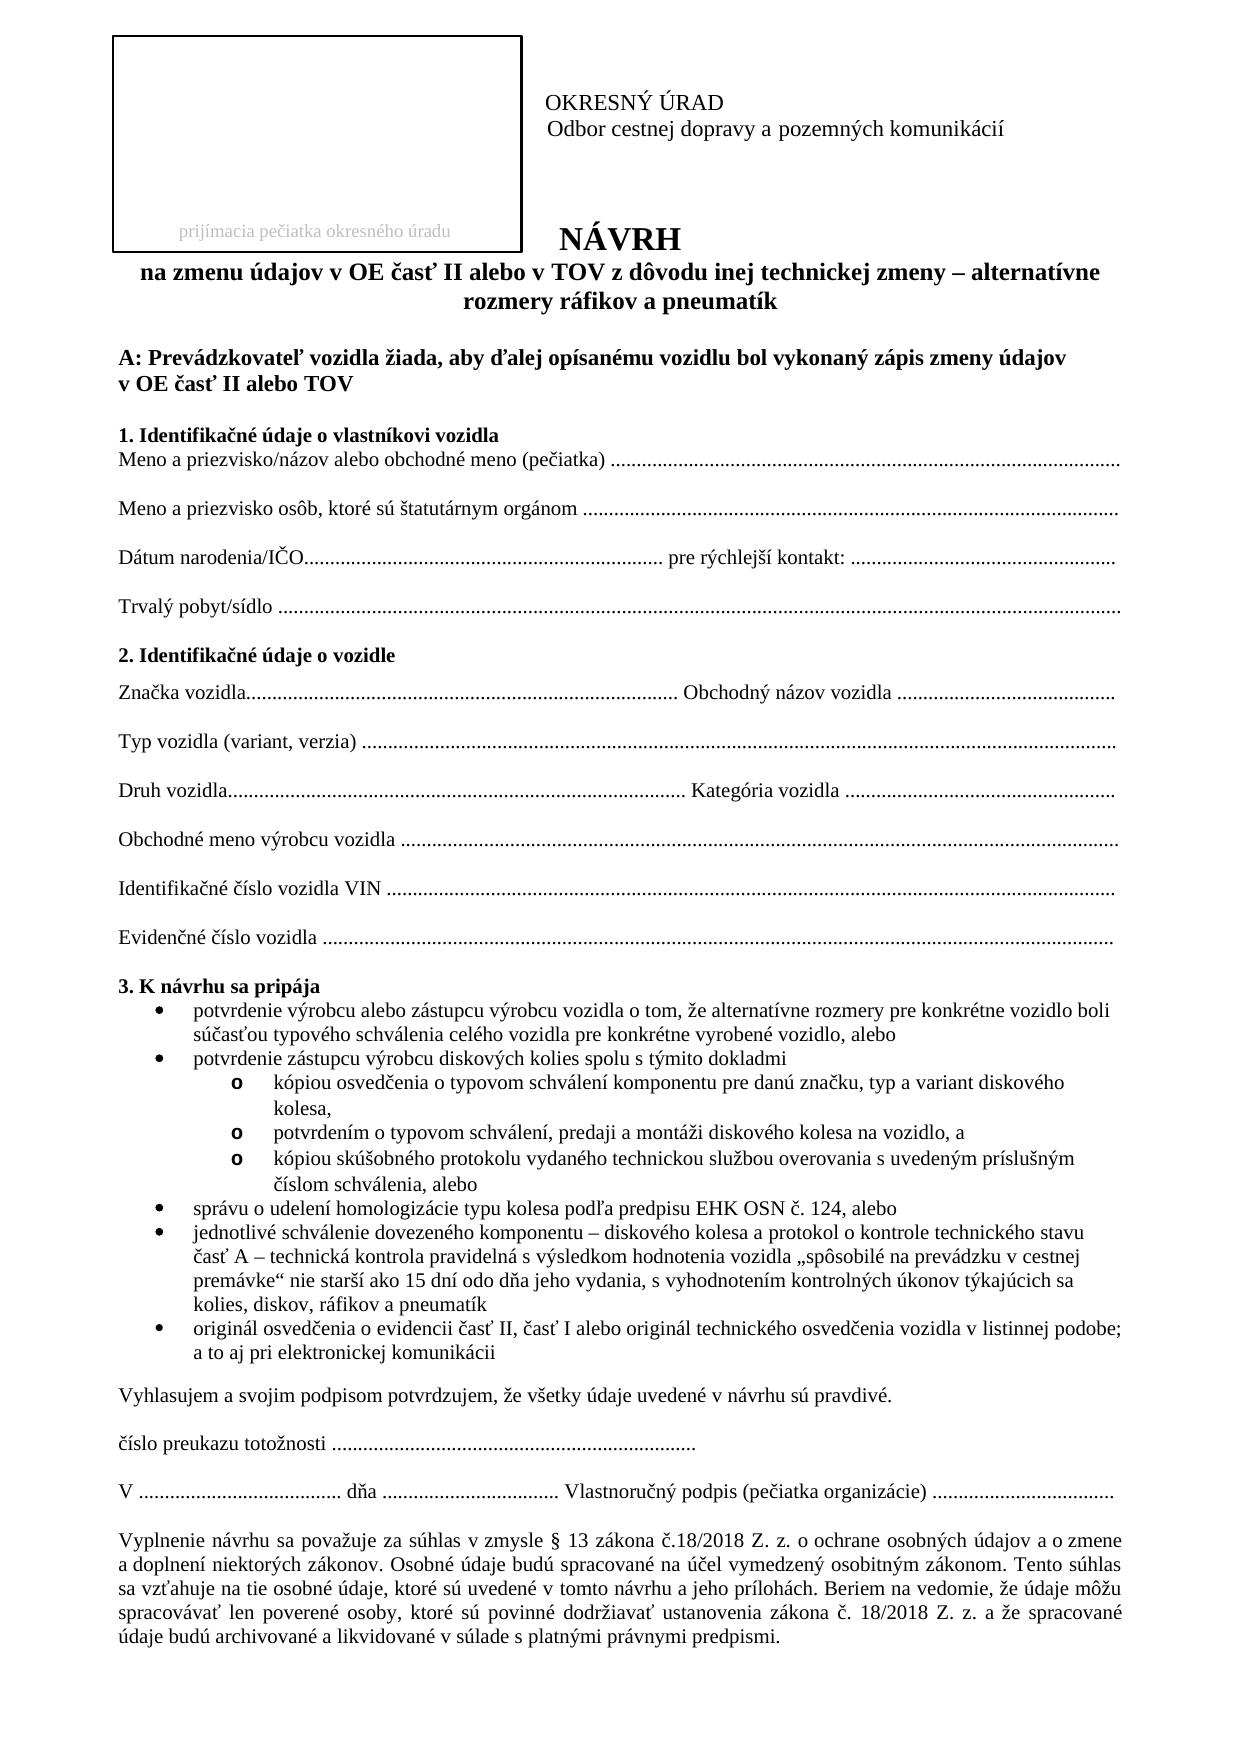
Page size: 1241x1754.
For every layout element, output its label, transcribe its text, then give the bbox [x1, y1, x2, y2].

text Okresný úrad [523, 89, 1122, 115]
text NÁVRH [118, 219, 1122, 257]
text Obchodné meno výrobcu vozidla .......................................................................................................................................... [118, 827, 1122, 851]
text Meno a priezvisko osôb, ktoré sú štatutárnym orgánom ....................................................................................................... [118, 496, 1122, 520]
list originál osvedčenia o evidencii časť II, časť I alebo originál technického osvedčenia vozidla v listinnej podobe; a to aj pri elektronickej komunikácii [156, 1316, 1122, 1364]
text 3. K návrhu sa pripája [118, 974, 1122, 998]
text 1. Identifikačné údaje o vlastníkovi vozidla [118, 423, 1122, 447]
text 2. Identifikačné údaje o vozidle [118, 643, 1122, 667]
text Odbor cestnej dopravy a pozemných komunikácií [523, 115, 1122, 141]
list kópiou skúšobného protokolu vydaného technickou službou overovania s uvedeným príslušným [231, 1146, 1122, 1171]
text číslo preukazu totožnosti ...................................................................... [118, 1431, 1122, 1455]
text Trvalý pobyt/sídlo .................................................................................................................................................................. [118, 594, 1122, 618]
list potvrdením o typovom schválení, predaji a montáži diskového kolesa na vozidlo, a [231, 1120, 1122, 1146]
text Evidenčné číslo vozidla ........................................................................................................................................................ [118, 925, 1122, 949]
list jednotlivé schválenie dovezeného komponentu – diskového kolesa a protokol o kontrole technického stavu časť A – technická kontrola pravidelná s výsledkom hodnotenia vozidla „spôsobilé na prevádzku v cestnej premávke“ nie starší ako 15 dní odo dňa jeho vydania, s vyhodnotením kontrolných úkonov týkajúcich sa kolies, diskov, ráfikov a pneumatík [156, 1219, 1122, 1316]
list kópiou osvedčenia o typovom schválení komponentu pre danú značku, typ a variant diskového [231, 1070, 1122, 1096]
text Dátum narodenia/IČO..................................................................... pre rýchlejší kontakt: ................................................... [118, 545, 1122, 569]
text Vyplnenie návrhu sa považuje za súhlas v zmysle § 13 zákona č.18/2018 Z. z. o ochrane osobných údajov a o zmene a doplnení niektorých zákonov. Osobné údaje budú spracované na účel vymedzený osobitným zákonom. Tento súhlas sa vzťahuje na tie osobné údaje, ktoré sú uvedené v tomto návrhu a jeho prílohách. Beriem na vedomie, že údaje môžu spracovávať len poverené osoby, ktoré sú povinné dodržiavať ustanovenia zákona č. 18/2018 Z. z. a že spracované údaje budú archivované a likvidované v súlade s platnými právnymi predpismi. [118, 1527, 1122, 1648]
list číslom schválenia, alebo [268, 1171, 1122, 1196]
list správu o udelení homologizácie typu kolesa podľa predpisu EHK OSN č. 124, alebo [156, 1196, 1122, 1219]
list potvrdenie zástupcu výrobcu diskových kolies spolu s týmito dokladmi [156, 1046, 1122, 1070]
text Vyhlasujem a svojim podpisom potvrdzujem, že všetky údaje uvedené v návrhu sú pravdivé. [118, 1383, 1122, 1407]
list kolesa, [268, 1096, 1122, 1120]
text na zmenu údajov v OE časť II alebo v TOV z dôvodu inej technickej zmeny – alternatívne rozmery ráfikov a pneumatík [118, 257, 1122, 315]
text A: Prevádzkovateľ vozidla žiada, aby ďalej opísanému vozidlu bol vykonaný zápis zmeny údajov v OE časť II alebo TOV [118, 344, 1122, 396]
text Identifikačné číslo vozidla VIN ............................................................................................................................................ [118, 876, 1122, 900]
text Typ vozidla (variant, verzia) ................................................................................................................................................. [118, 729, 1122, 753]
text V ....................................... dňa .................................. Vlastnoručný podpis (pečiatka organizácie) ................................... [118, 1479, 1122, 1503]
text Druh vozidla........................................................................................ Kategória vozidla .................................................... [118, 778, 1122, 802]
text Meno a priezvisko/názov alebo obchodné meno (pečiatka) .................................................................................................. [118, 447, 1122, 471]
list potvrdenie výrobcu alebo zástupcu výrobcu vozidla o tom, že alternatívne rozmery pre konkrétne vozidlo boli súčasťou typového schválenia celého vozidla pre konkrétne vyrobené vozidlo, alebo [156, 998, 1122, 1046]
text Značka vozidla................................................................................... Obchodný názov vozidla .......................................... [118, 679, 1122, 704]
